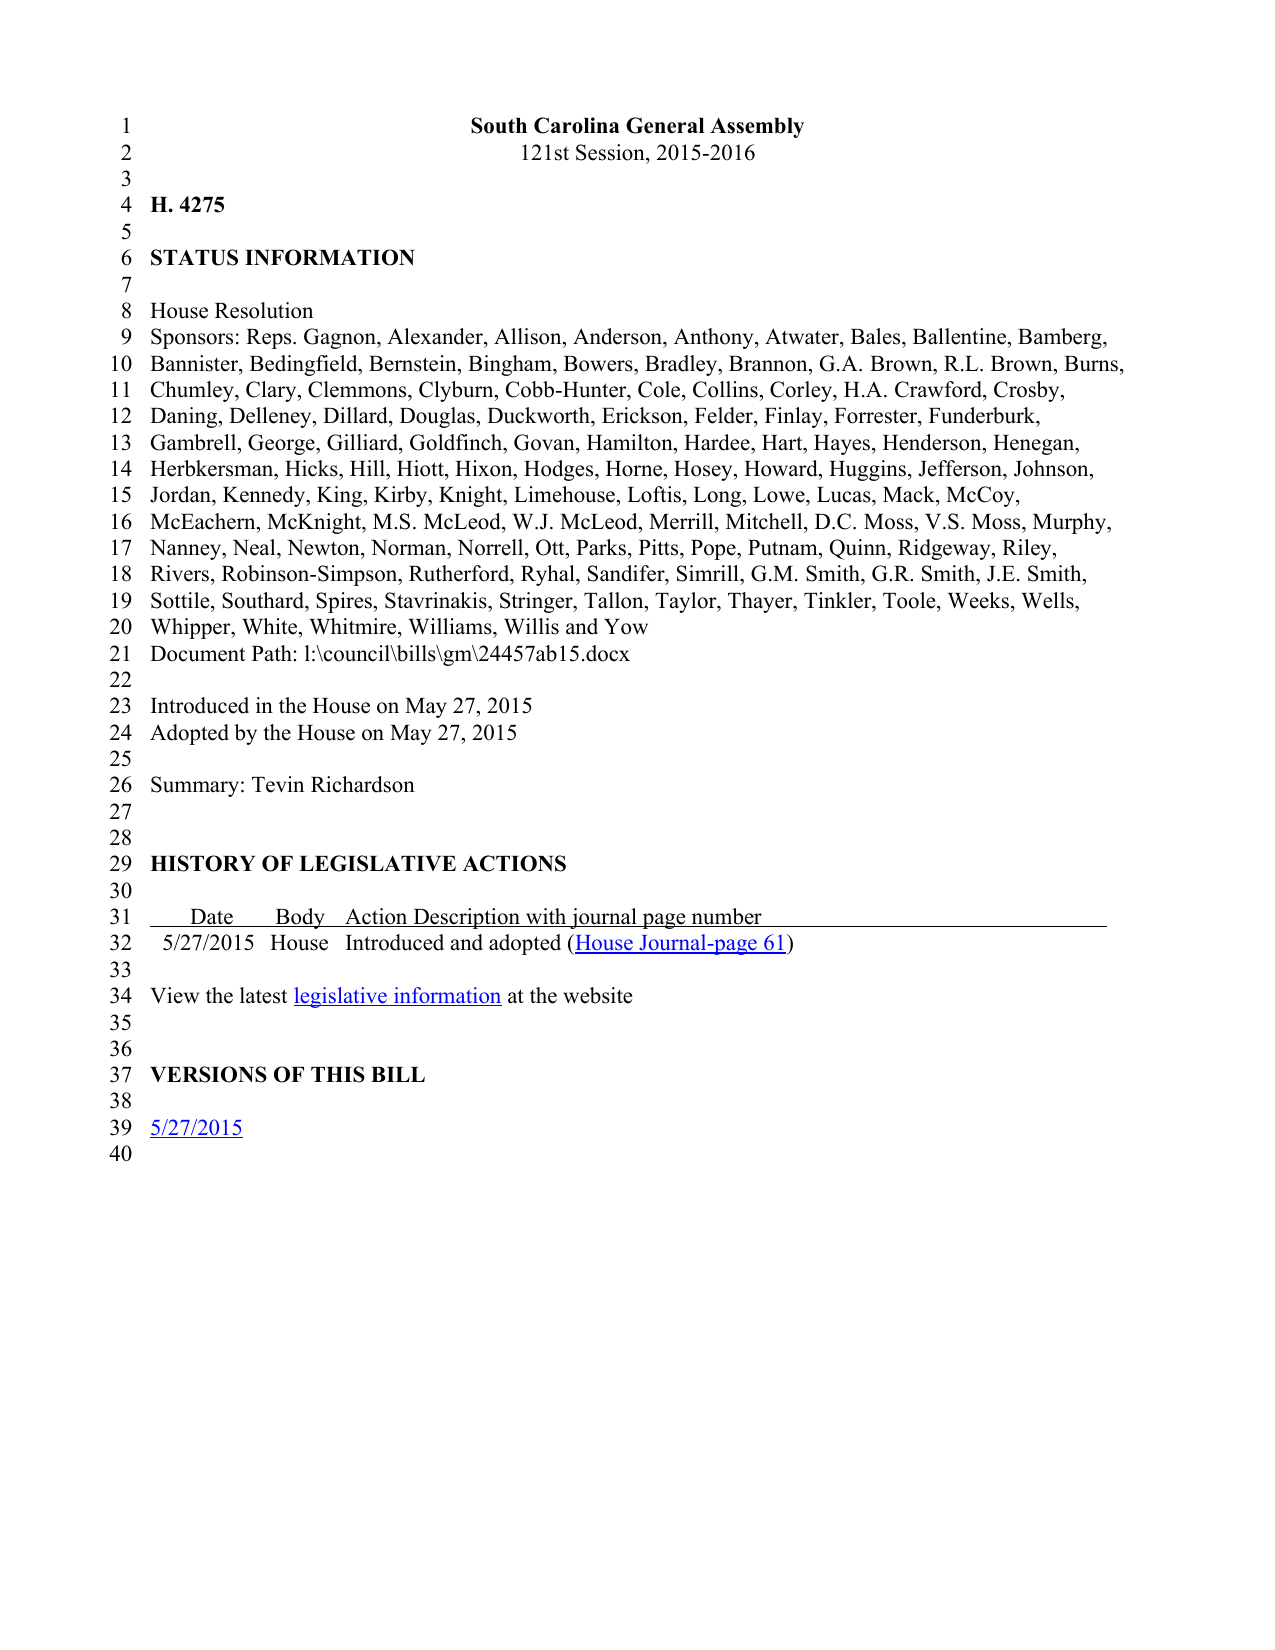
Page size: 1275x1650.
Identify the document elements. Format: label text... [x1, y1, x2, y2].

text VERSIONS OF THIS BILL [150, 1061, 1125, 1088]
text View the latest legislative information at the website [150, 982, 1125, 1008]
text Summary: Tevin Richardson [150, 771, 1125, 798]
text Introduced in the House on May 27, 2015 [150, 692, 1125, 719]
text STATUS INFORMATION [150, 244, 1125, 271]
text South Carolina General Assembly [150, 112, 1125, 139]
text H. 4275 [150, 192, 1125, 218]
text Document Path: l:\council\bills\gm\24457ab15.docx [150, 639, 1125, 666]
text Sponsors: Reps. Gagnon, Alexander, Allison, Anderson, Anthony, Atwater, Bales, Ballentine, Bamberg, Bannister, Bedingfield, Bernstein, Bingham, Bowers, Bradley, Brannon, G.A. Brown, R.L. Brown, Burns, Chumley, Clary, Clemmons, Clyburn, Cobb-Hunter, Cole, Collins, Corley, H.A. Crawford, Crosby, Daning, Delleney, Dillard, Douglas, Duckworth, Erickson, Felder, Finlay, Forrester, Funderburk, Gambrell, George, Gilliard, Goldfinch, Govan, Hamilton, Hardee, Hart, Hayes, Henderson, Henegan, Herbkersman, Hicks, Hill, Hiott, Hixon, Hodges, Horne, Hosey, Howard, Huggins, Jefferson, Johnson, Jordan, Kennedy, King, Kirby, Knight, Limehouse, Loftis, Long, Lowe, Lucas, Mack, McCoy, McEachern, McKnight, M.S. McLeod, W.J. McLeod, Merrill, Mitchell, D.C. Moss, V.S. Moss, Murphy, Nanney, Neal, Newton, Norman, Norrell, Ott, Parks, Pitts, Pope, Putnam, Quinn, Ridgeway, Riley, Rivers, Robinson-Simpson, Rutherford, Ryhal, Sandifer, Simrill, G.M. Smith, G.R. Smith, J.E. Smith, Sottile, Southard, Spires, Stavrinakis, Stringer, Tallon, Taylor, Thayer, Tinkler, Toole, Weeks, Wells, Whipper, White, Whitmire, Williams, Willis and Yow [150, 323, 1125, 639]
text HISTORY OF LEGISLATIVE ACTIONS [150, 850, 1125, 877]
text 5/27/2015 [150, 1114, 1125, 1140]
text Adopted by the House on May 27, 2015 [150, 719, 1125, 745]
text 121st Session, 2015-2016 [150, 139, 1125, 165]
text House Resolution [150, 297, 1125, 323]
text Date Body Action Description with journal page number [150, 903, 1125, 929]
text 5/27/2015 House Introduced and adopted (House Journal-page 61) [150, 929, 1125, 956]
